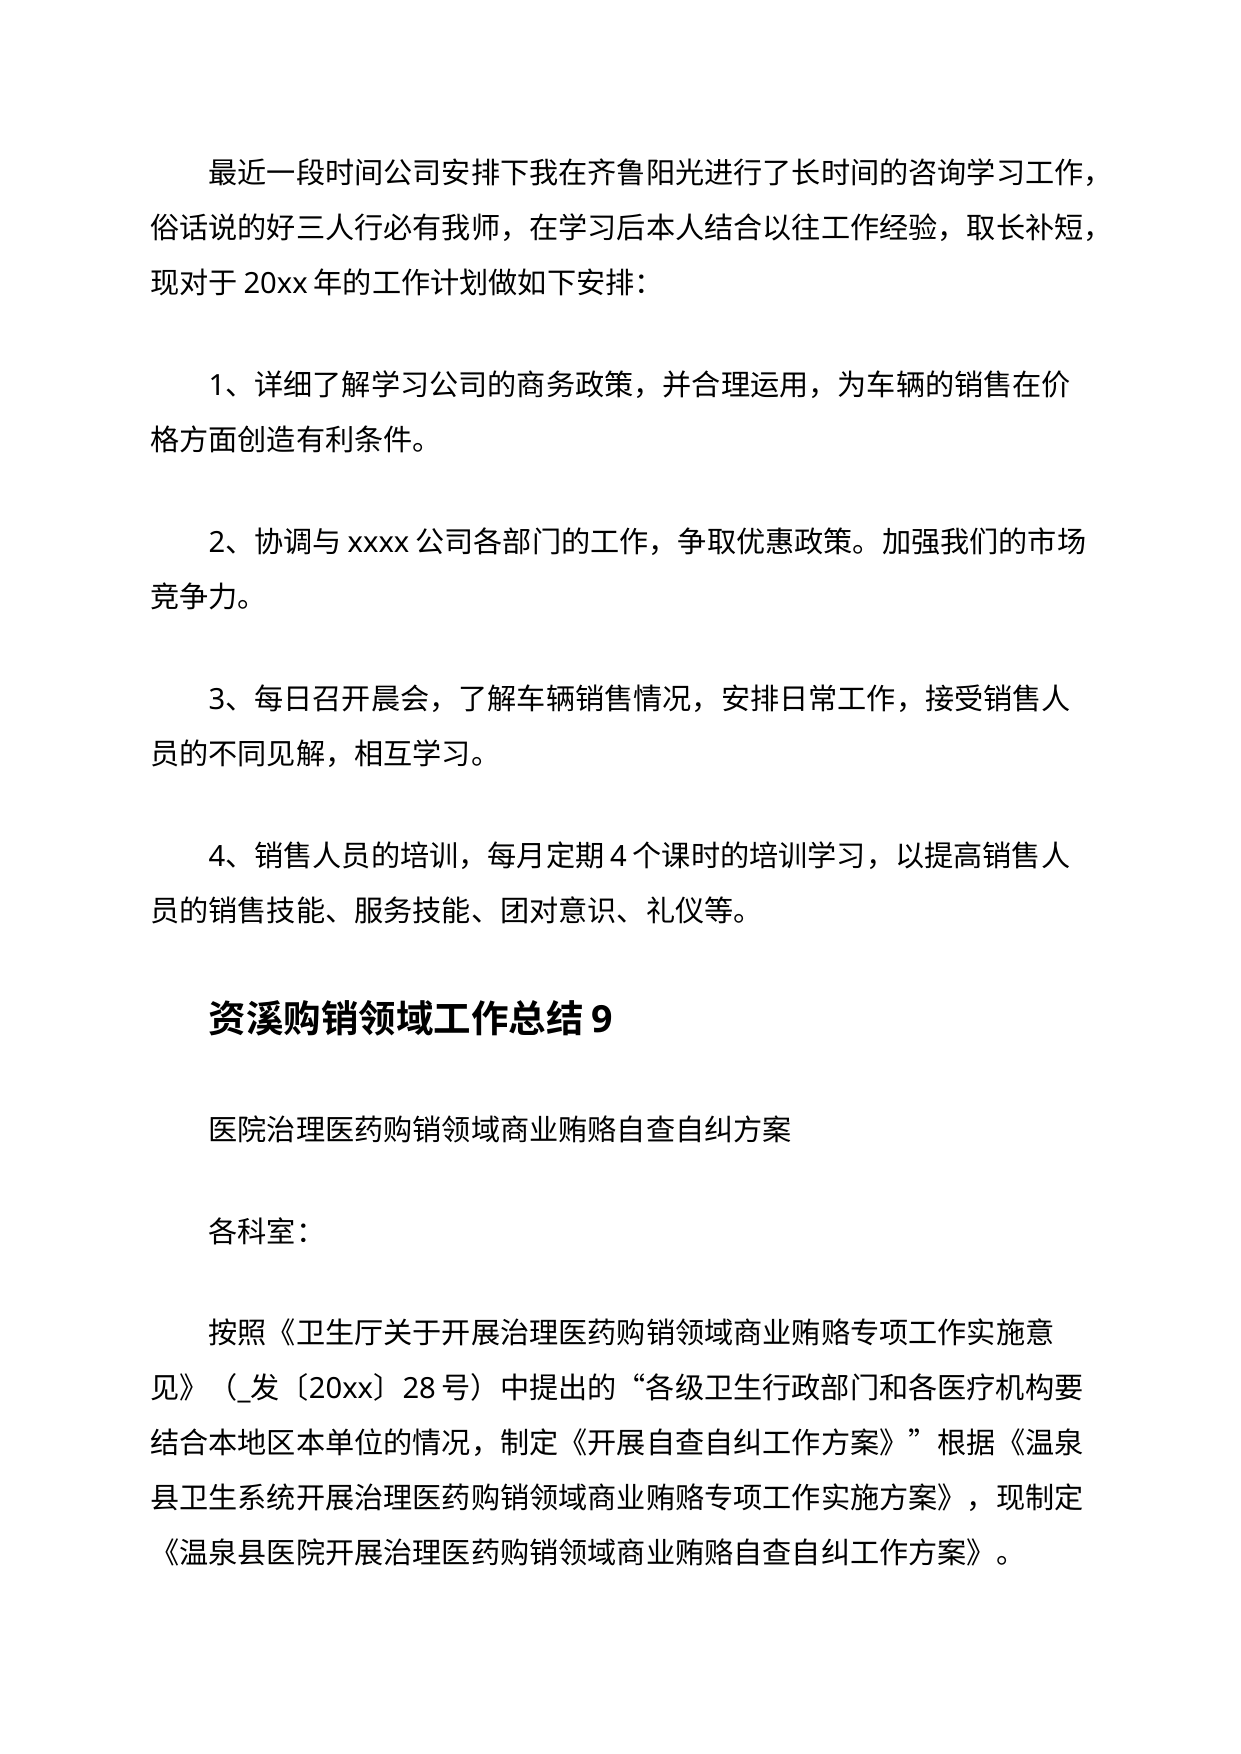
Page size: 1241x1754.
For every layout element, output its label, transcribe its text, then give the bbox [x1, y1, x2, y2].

text 资溪购销领域工作总结9 [150, 989, 1090, 1043]
text 最近一段时间公司安排下我在齐鲁阳光进行了长时间的咨询学习工作，俗话说的好三人行必有我师，在学习后本人结合以往工作经验，取长补短，现对于20xx年的工作计划做如下安排： [150, 150, 1090, 302]
text 医院治理医药购销领域商业贿赂自查自纠方案 [150, 1106, 1090, 1149]
text 4、销售人员的培训，每月定期4个课时的培训学习，以提高销售人员的销售技能、服务技能、团对意识、礼仪等。 [150, 832, 1090, 929]
text 1、详细了解学习公司的商务政策，并合理运用，为车辆的销售在价格方面创造有利条件。 [150, 362, 1090, 459]
text 3、每日召开晨会，了解车辆销售情况，安排日常工作，接受销售人员的不同见解，相互学习。 [150, 675, 1090, 773]
text 各科室： [150, 1208, 1090, 1251]
text 按照《卫生厅关于开展治理医药购销领域商业贿赂专项工作实施意见》（_发〔20xx〕28号）中提出的“各级卫生行政部门和各医疗机构要结合本地区本单位的情况，制定《开展自查自纠工作方案》”根据《温泉县卫生系统开展治理医药购销领域商业贿赂专项工作实施方案》，现制定《温泉县医院开展治理医药购销领域商业贿赂自查自纠工作方案》。 [150, 1310, 1090, 1572]
text 2、协调与xxxx公司各部门的工作，争取优惠政策。加强我们的市场竞争力。 [150, 518, 1090, 616]
